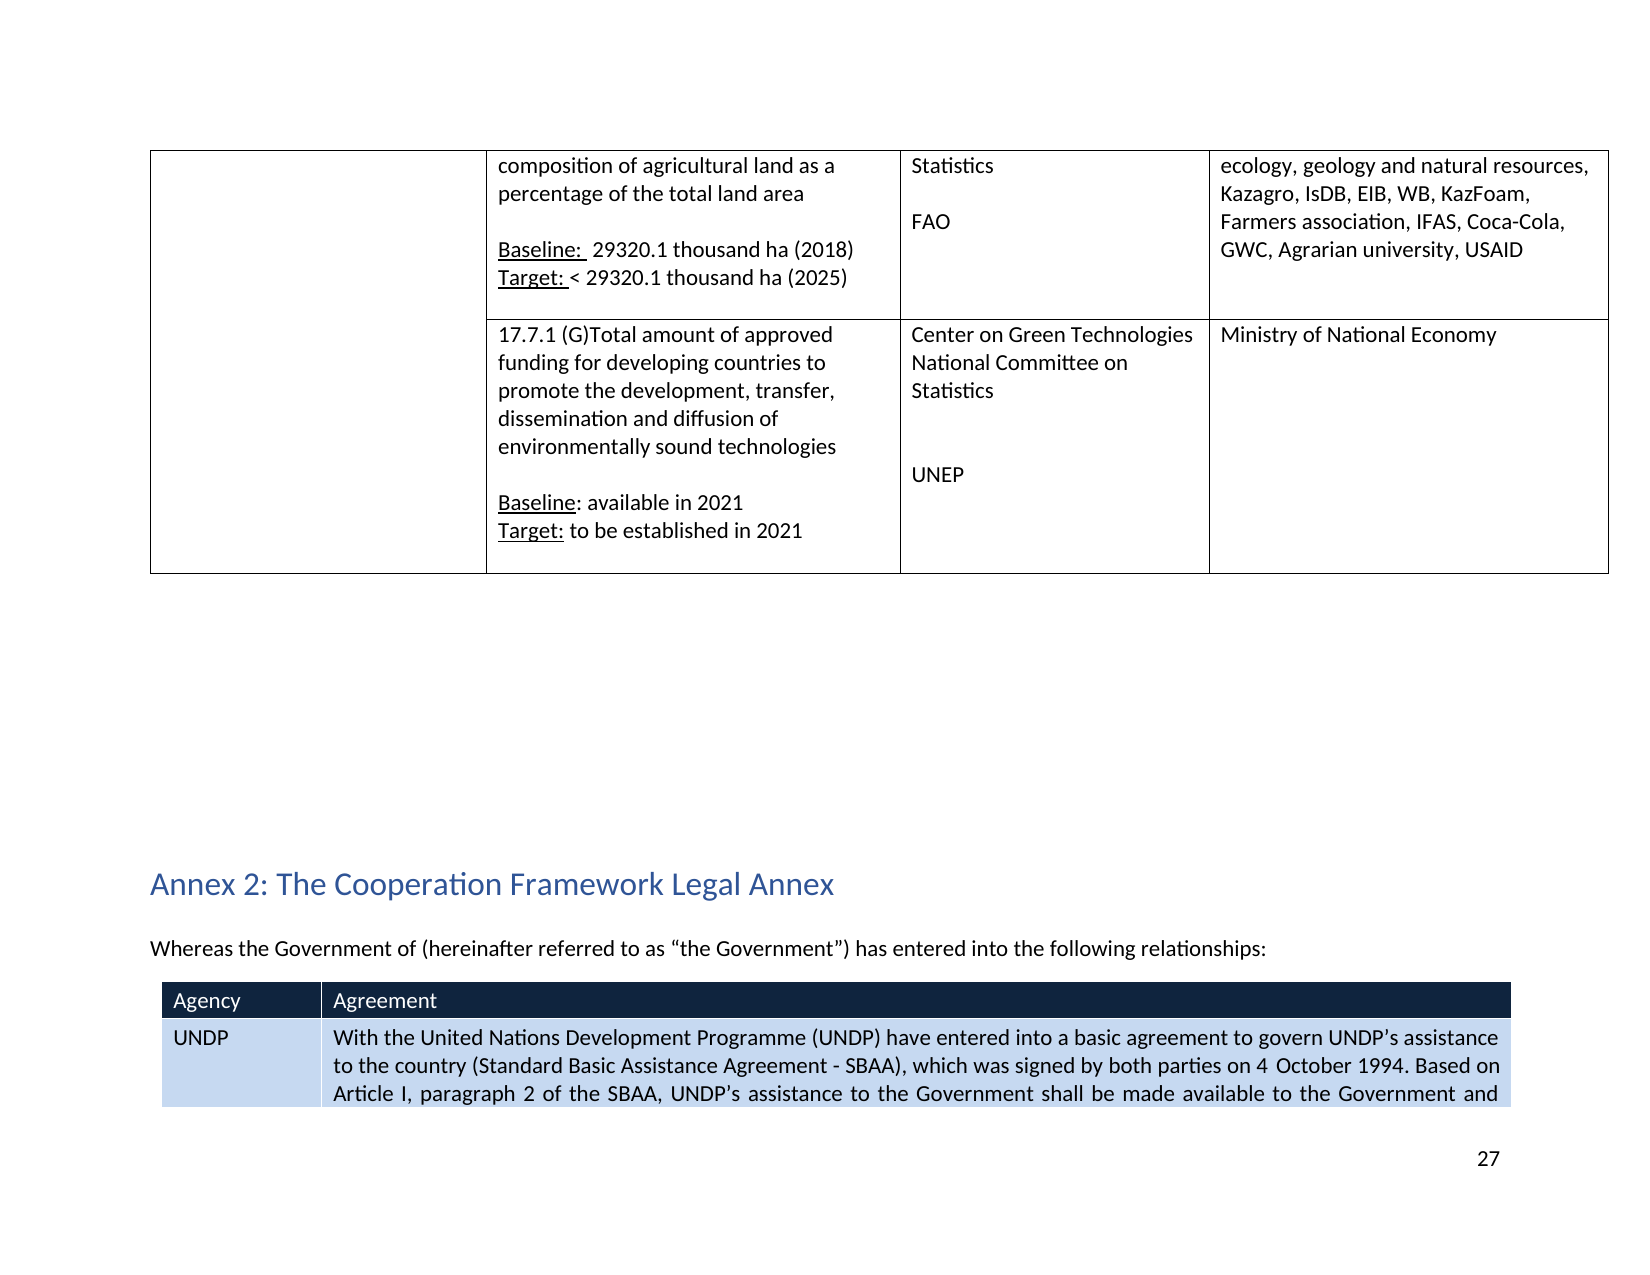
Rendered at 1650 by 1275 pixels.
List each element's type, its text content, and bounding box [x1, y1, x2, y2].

table_header Agency [162, 982, 321, 1018]
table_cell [322, 1019, 1511, 1107]
table_cell Center on Green Technologies National Committee on Statistics UNEP [901, 320, 1209, 572]
table_cell UNDP [162, 1019, 321, 1107]
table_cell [1210, 151, 1608, 319]
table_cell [487, 151, 900, 319]
text Whereas the Government of (hereinafter referred to as “the Government”) has entered into the following relationships: [150, 904, 1500, 962]
table_cell Ministry of National Economy [1210, 320, 1608, 572]
subtitle Annex 2: The Cooperation Framework Legal Annex [150, 863, 1500, 904]
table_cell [901, 151, 1209, 319]
table_header Agreement [322, 982, 1511, 1018]
table_cell 17.7.1 (G)Total amount of approved funding for developing countries to promote the development, transfer, dissemination and diffusion of environmentally sound technologies Baseline: available in 2021 Target: to be established in 2021 [487, 320, 900, 572]
